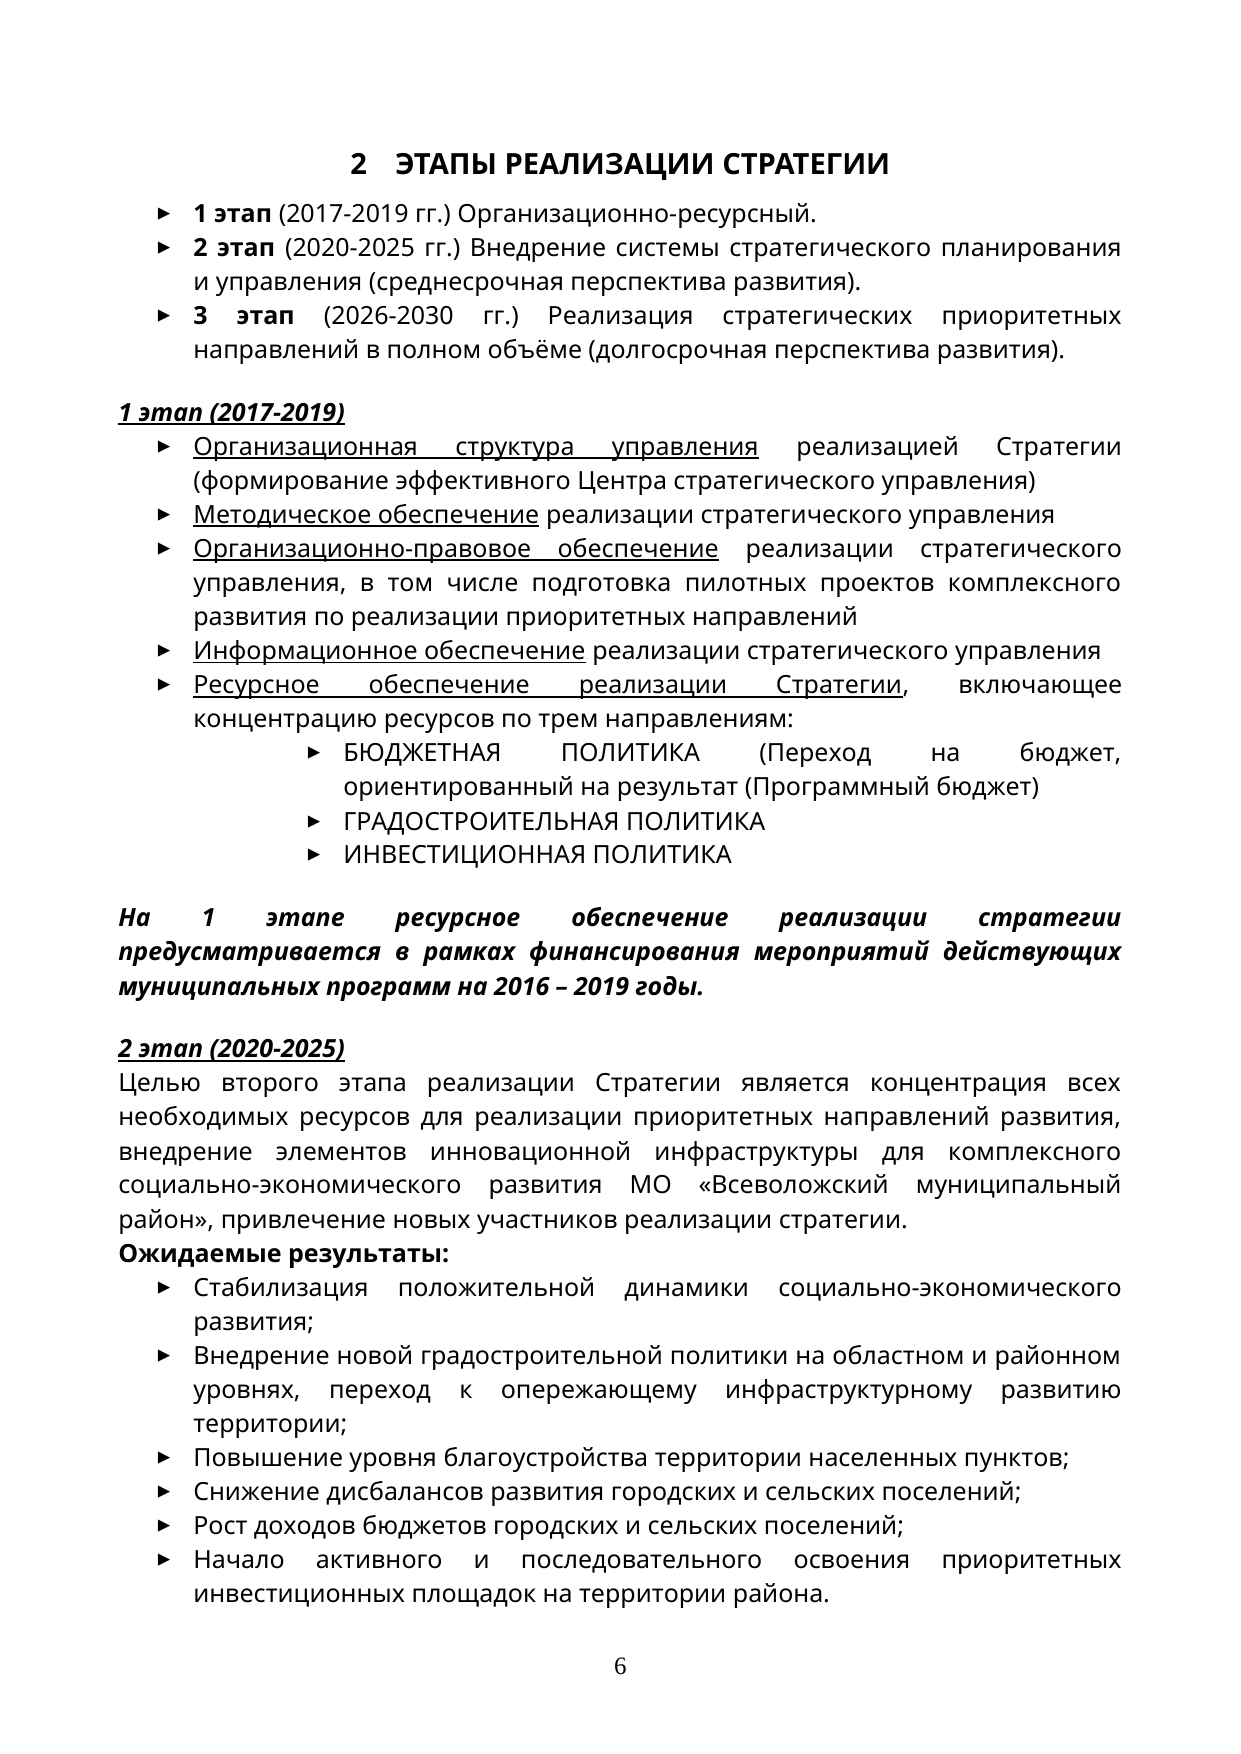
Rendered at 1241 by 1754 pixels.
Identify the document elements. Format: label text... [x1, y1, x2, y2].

list Ресурсное обеспечение реализации Стратегии, включающее концентрацию ресурсов по трем направлениям: [156, 667, 1122, 735]
list Организационная структура управления реализацией Стратегии (формирование эффективного Центра стратегического управления) [156, 428, 1122, 497]
list ГРАДОСТРОИТЕЛЬНАЯ ПОЛИТИКА [306, 803, 1122, 837]
text Целью второго этапа реализации Стратегии является концентрация всех необходимых ресурсов для реализации приоритетных направлений развития, внедрение элементов инновационной инфраструктуры для комплексного социально-экономического развития МО «Всеволожский муниципальный район», привлечение новых участников реализации стратегии. [118, 1065, 1122, 1235]
text 2 этап (2020-2025) [118, 1031, 1122, 1065]
list Организационно-правовое обеспечение реализации стратегического управления, в том числе подготовка пилотных проектов комплексного развития по реализации приоритетных направлений [156, 531, 1122, 633]
list Повышение уровня благоустройства территории населенных пунктов; [156, 1440, 1122, 1474]
list Стабилизация положительной динамики социально-экономического развития; [156, 1269, 1122, 1337]
list Рост доходов бюджетов городских и сельских поселений; [156, 1508, 1122, 1542]
text 1 этап (2017-2019) [118, 394, 1122, 428]
list ИНВЕСТИЦИОННАЯ ПОЛИТИКА [306, 837, 1122, 871]
list 3 этап (2026-2030 гг.) Реализация стратегических приоритетных направлений в полном объёме (долгосрочная перспектива развития). [156, 297, 1122, 366]
list Информационное обеспечение реализации стратегического управления [156, 633, 1122, 667]
text На 1 этапе ресурсное обеспечение реализации стратегии предусматривается в рамках финансирования мероприятий действующих муниципальных программ на 2016 – 2019 годы. [118, 900, 1122, 1002]
list 1 этап (2017-2019 гг.) Организационно-ресурсный. [156, 195, 1122, 229]
list БЮДЖЕТНАЯ ПОЛИТИКА (Переход на бюджет, ориентированный на результат (Программный бюджет) [306, 735, 1122, 803]
list 2 этап (2020-2025 гг.) Внедрение системы стратегического планирования и управления (среднесрочная перспектива развития). [156, 229, 1122, 297]
list Внедрение новой градостроительной политики на областном и районном уровнях, переход к опережающему инфраструктурному развитию территории; [156, 1337, 1122, 1440]
text Ожидаемые результаты: [118, 1235, 1122, 1269]
list Начало активного и последовательного освоения приоритетных инвестиционных площадок на территории района. [156, 1542, 1122, 1610]
list Снижение дисбалансов развития городских и сельских поселений; [156, 1474, 1122, 1508]
list Методическое обеспечение реализации стратегического управления [156, 497, 1122, 531]
subtitle этапы реализации Стратегии [118, 143, 1122, 183]
